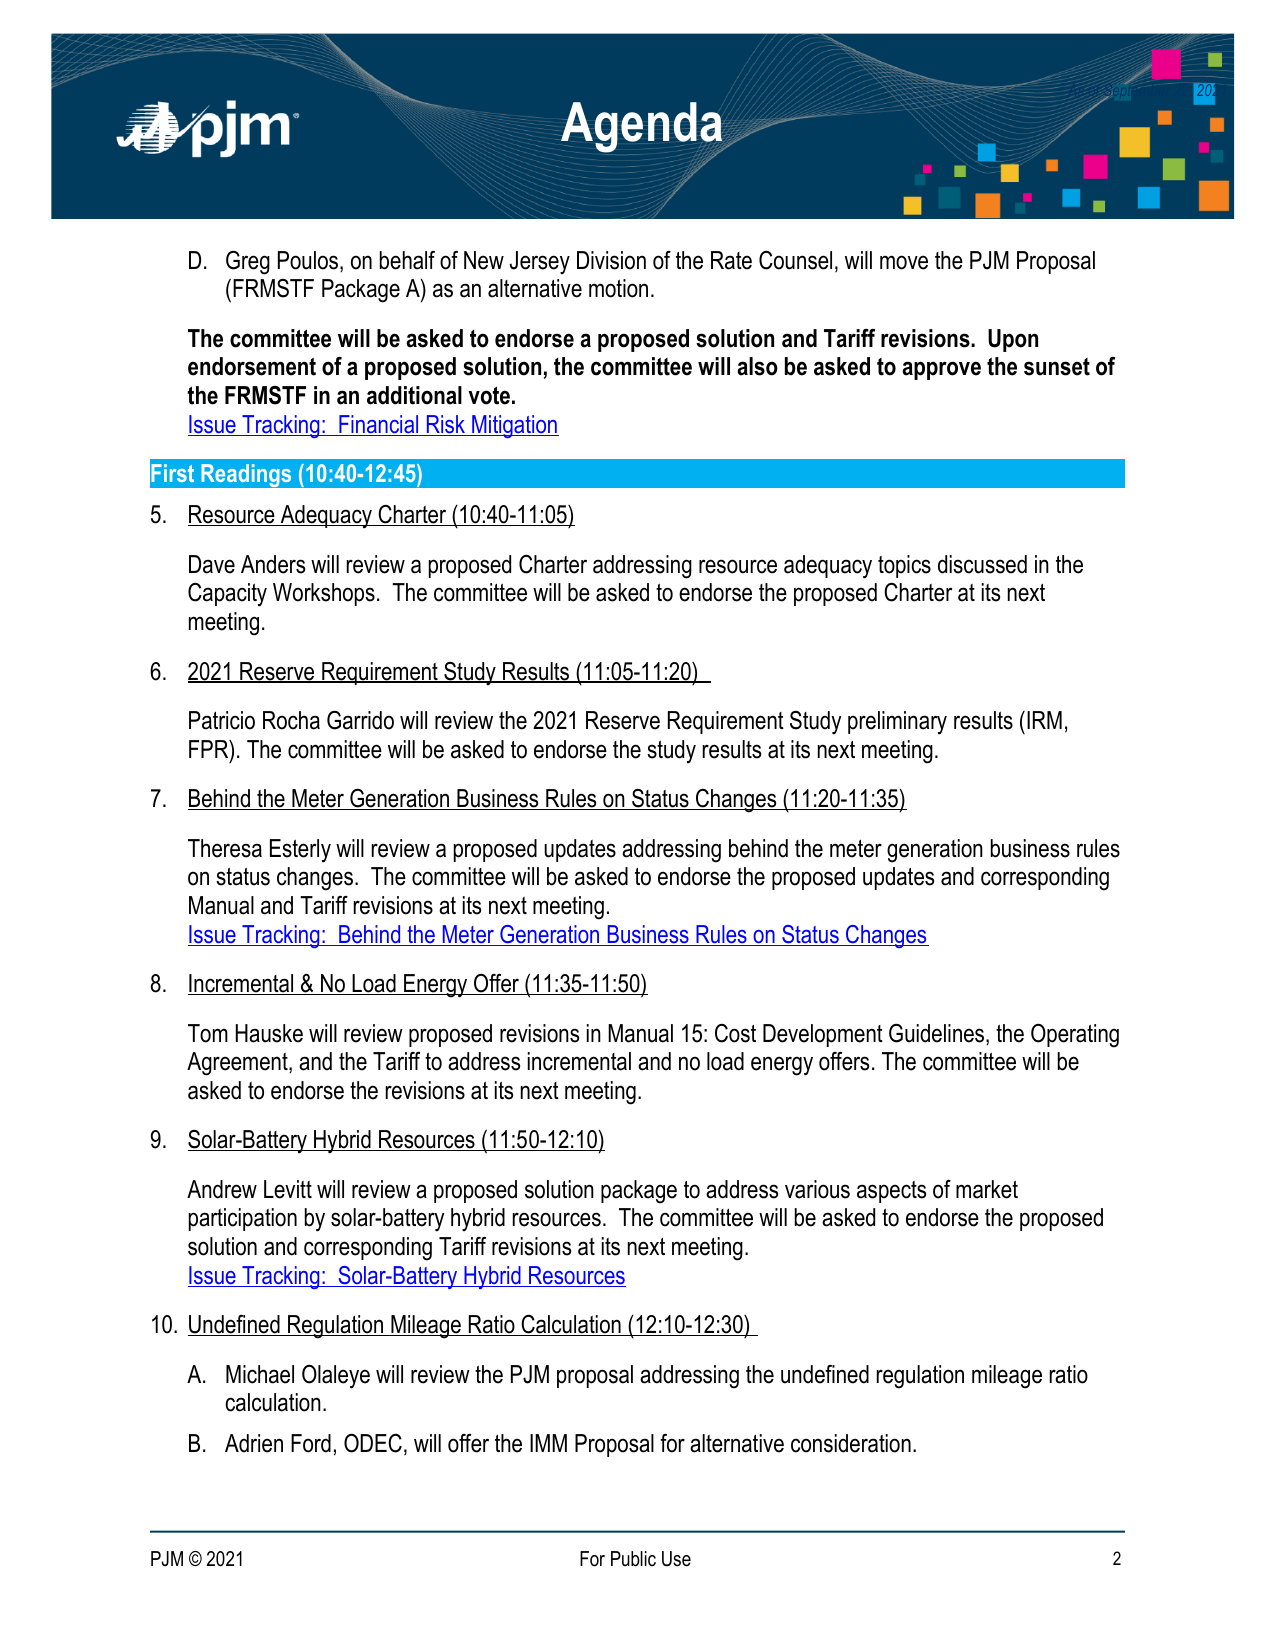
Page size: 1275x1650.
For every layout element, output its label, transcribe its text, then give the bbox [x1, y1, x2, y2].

subtitle The committee will be asked to endorse a proposed solution and Tariff revisions. Upon endorsement of a proposed solution, the committee will also be asked to approve the sunset of the FRMSTF in an additional vote. [187, 324, 1125, 410]
subtitle Andrew Levitt will review a proposed solution package to address various aspects of market participation by solar-battery hybrid resources. The committee will be asked to endorse the proposed solution and corresponding Tariff revisions at its next meeting. [187, 1175, 1125, 1261]
subtitle Greg Poulos, on behalf of New Jersey Division of the Rate Counsel, will move the PJM Proposal (FRMSTF Package A) as an alternative motion. [187, 246, 1125, 303]
subtitle Behind the Meter Generation Business Rules on Status Changes (11:20-11:35) [150, 784, 1125, 813]
list Adrien Ford, ODEC, will offer the IMM Proposal for alternative consideration. [187, 1429, 1125, 1458]
subtitle Solar-Battery Hybrid Resources (11:50-12:10) [150, 1125, 1125, 1154]
list Michael Olaleye will review the PJM proposal addressing the undefined regulation mileage ratio calculation. [187, 1360, 1125, 1417]
subtitle 2021 Reserve Requirement Study Results (11:05-11:20) [150, 657, 1125, 685]
subtitle Theresa Esterly will review a proposed updates addressing behind the meter generation business rules on status changes. The committee will be asked to endorse the proposed updates and corresponding Manual and Tariff revisions at its next meeting. [187, 834, 1125, 919]
subtitle Undefined Regulation Mileage Ratio Calculation (12:10-12:30) [150, 1310, 1125, 1339]
subtitle Resource Adequacy Charter (10:40-11:05) [150, 500, 1125, 529]
subtitle Patricio Rocha Garrido will review the 2021 Reserve Requirement Study preliminary results (IRM, FPR). The committee will be asked to endorse the study results at its next meeting. [187, 706, 1125, 763]
subtitle First Readings (10:40-12:45) [150, 459, 1125, 488]
subtitle Issue Tracking: Solar-Battery Hybrid Resources [187, 1261, 1125, 1289]
subtitle Dave Anders will review a proposed Charter addressing resource adequacy topics discussed in the Capacity Workshops. The committee will be asked to endorse the proposed Charter at its next meeting. [187, 550, 1125, 636]
subtitle Issue Tracking: Behind the Meter Generation Business Rules on Status Changes [187, 919, 1125, 948]
picture [51, 32, 1235, 219]
subtitle Tom Hauske will review proposed revisions in Manual 15: Cost Development Guidelines, the Operating Agreement, and the Tariff to address incremental and no load energy offers. The committee will be asked to endorse the revisions at its next meeting. [187, 1018, 1125, 1104]
subtitle Issue Tracking: Financial Risk Mitigation [187, 410, 1125, 438]
subtitle Incremental & No Load Energy Offer (11:35-11:50) [150, 969, 1125, 998]
